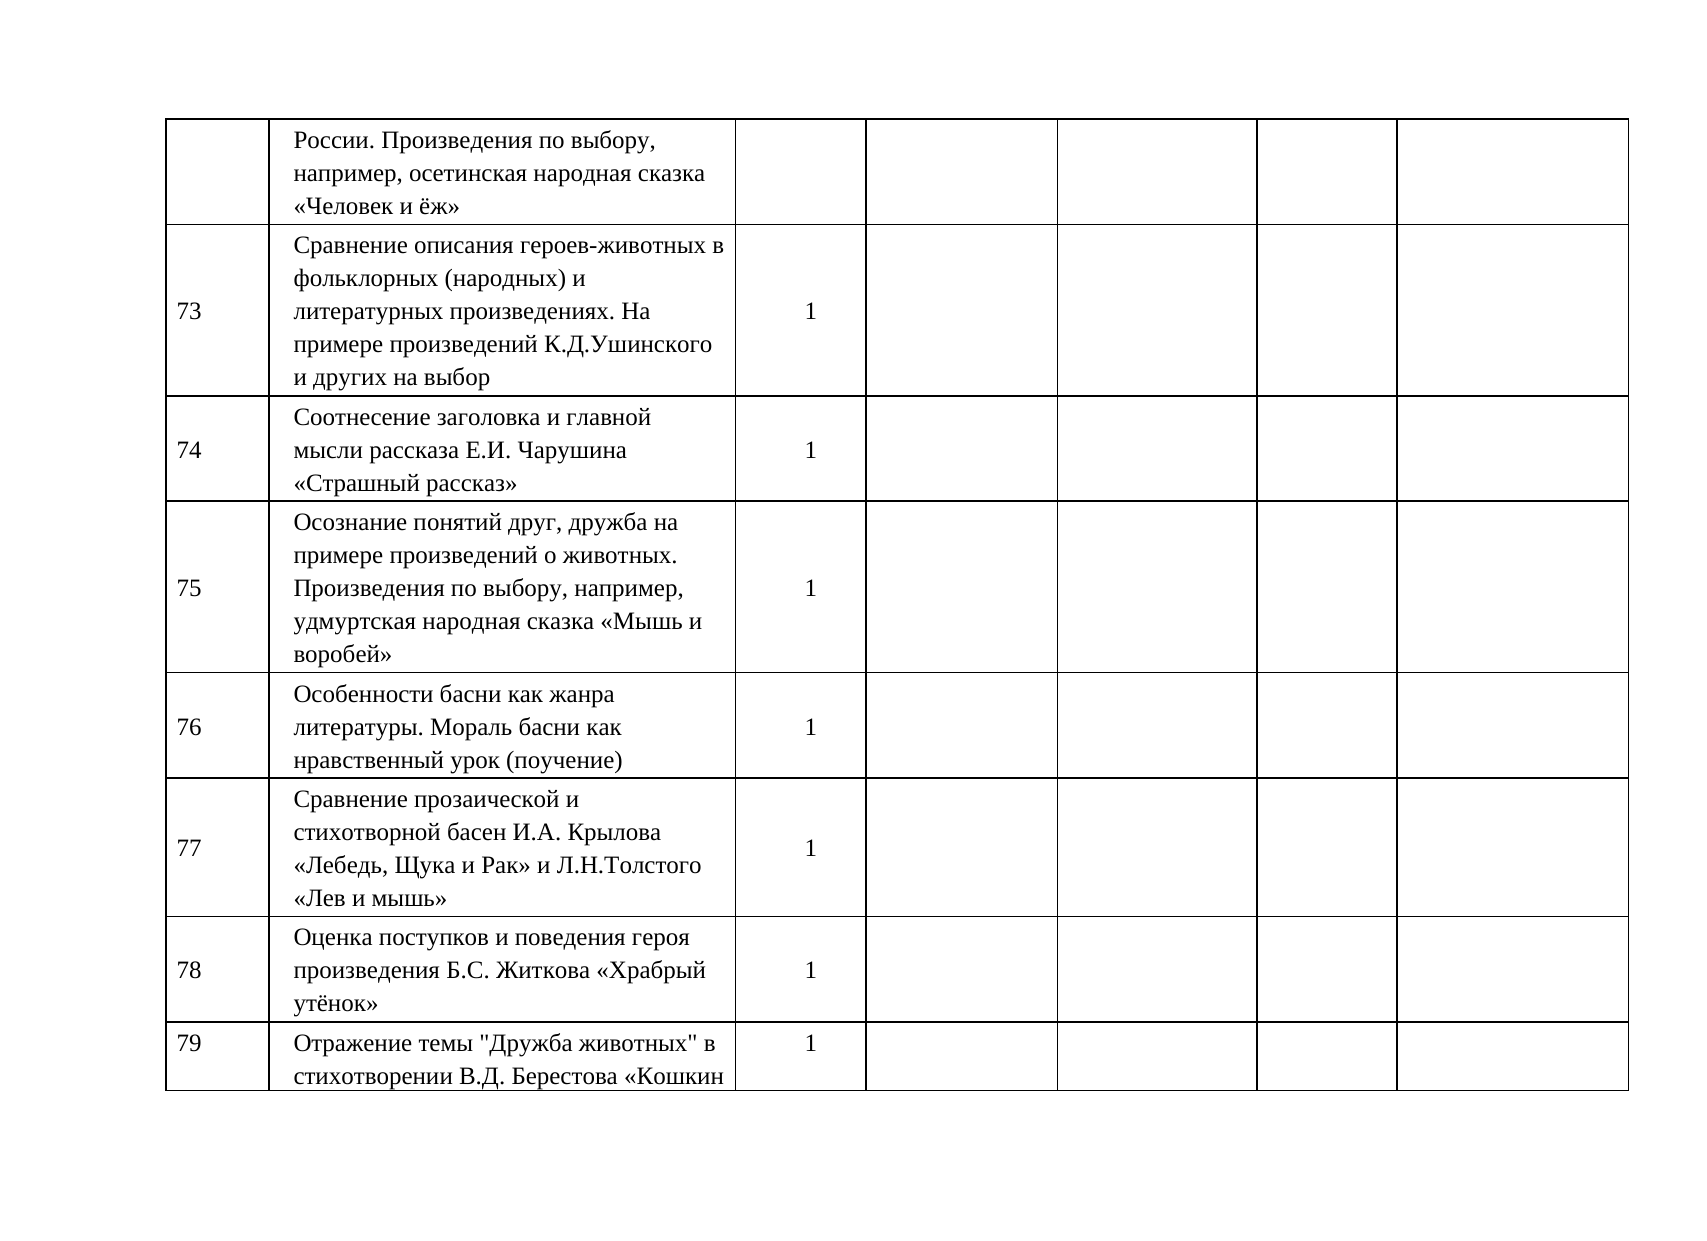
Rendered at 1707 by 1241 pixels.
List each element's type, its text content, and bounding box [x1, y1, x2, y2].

table_cell [1258, 673, 1396, 777]
table_cell [867, 502, 1057, 672]
table_cell 1 [736, 779, 865, 916]
table_cell 1 [736, 225, 865, 395]
table_cell [1258, 1023, 1396, 1090]
table_cell 73 [167, 225, 268, 395]
table_cell Осознание понятий друг, дружба на примере произведений о животных. Произведения по выбору, например, удмуртская народная сказка «Мышь и воробей» [270, 502, 735, 672]
table_cell 72 [167, 120, 268, 223]
table_cell Оценка поступков и поведения героя произведения Б.С. Житкова «Храбрый утёнок» [270, 917, 735, 1021]
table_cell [270, 120, 735, 223]
table_cell [1058, 502, 1256, 672]
table_cell [1398, 225, 1628, 395]
table_cell 76 [167, 673, 268, 777]
table_cell 1 [736, 917, 865, 1021]
table_cell [867, 225, 1057, 395]
table_cell [1398, 397, 1628, 500]
table_cell 1 [736, 502, 865, 672]
table_cell [1398, 673, 1628, 777]
table_cell [1398, 779, 1628, 916]
table_cell 74 [167, 397, 268, 500]
table_cell [1058, 779, 1256, 916]
table_cell [867, 120, 1057, 223]
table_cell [270, 1023, 735, 1090]
table_cell [1058, 120, 1256, 223]
table_cell 79 [167, 1023, 268, 1090]
table_cell [1058, 225, 1256, 395]
table_cell [867, 779, 1057, 916]
table_cell 78 [167, 917, 268, 1021]
table_cell 1 [736, 397, 865, 500]
table_cell Сравнение описания героев-животных в фольклорных (народных) и литературных произведениях. На примере произведений К.Д.Ушинского и других на выбор [270, 225, 735, 395]
table_cell [1258, 779, 1396, 916]
table_cell [867, 917, 1057, 1021]
table_cell [1058, 1023, 1256, 1090]
table_cell Сравнение прозаической и стихотворной басен И.А. Крылова «Лебедь, Щука и Рак» и Л.Н.Толстого «Лев и мышь» [270, 779, 735, 916]
table_cell 1 [736, 120, 865, 223]
table_cell [1258, 120, 1396, 223]
table_cell [1058, 673, 1256, 777]
table_cell [1398, 917, 1628, 1021]
table_cell Соотнесение заголовка и главной мысли рассказа Е.И. Чарушина «Страшный рассказ» [270, 397, 735, 500]
table_cell [867, 397, 1057, 500]
table_cell 75 [167, 502, 268, 672]
table_cell [1398, 1023, 1628, 1090]
table_cell 1 [736, 673, 865, 777]
table_cell [1258, 917, 1396, 1021]
table_cell 77 [167, 779, 268, 916]
table_cell [1258, 502, 1396, 672]
table_cell [1398, 120, 1628, 223]
table_cell Особенности басни как жанра литературы. Мораль басни как нравственный урок (поучение) [270, 673, 735, 777]
table_cell [1058, 917, 1256, 1021]
table_cell [1258, 397, 1396, 500]
table_cell 1 [736, 1023, 865, 1090]
table_cell [867, 1023, 1057, 1090]
table_cell [1258, 225, 1396, 395]
table_cell [1058, 397, 1256, 500]
table_cell [867, 673, 1057, 777]
table_cell [1398, 502, 1628, 672]
